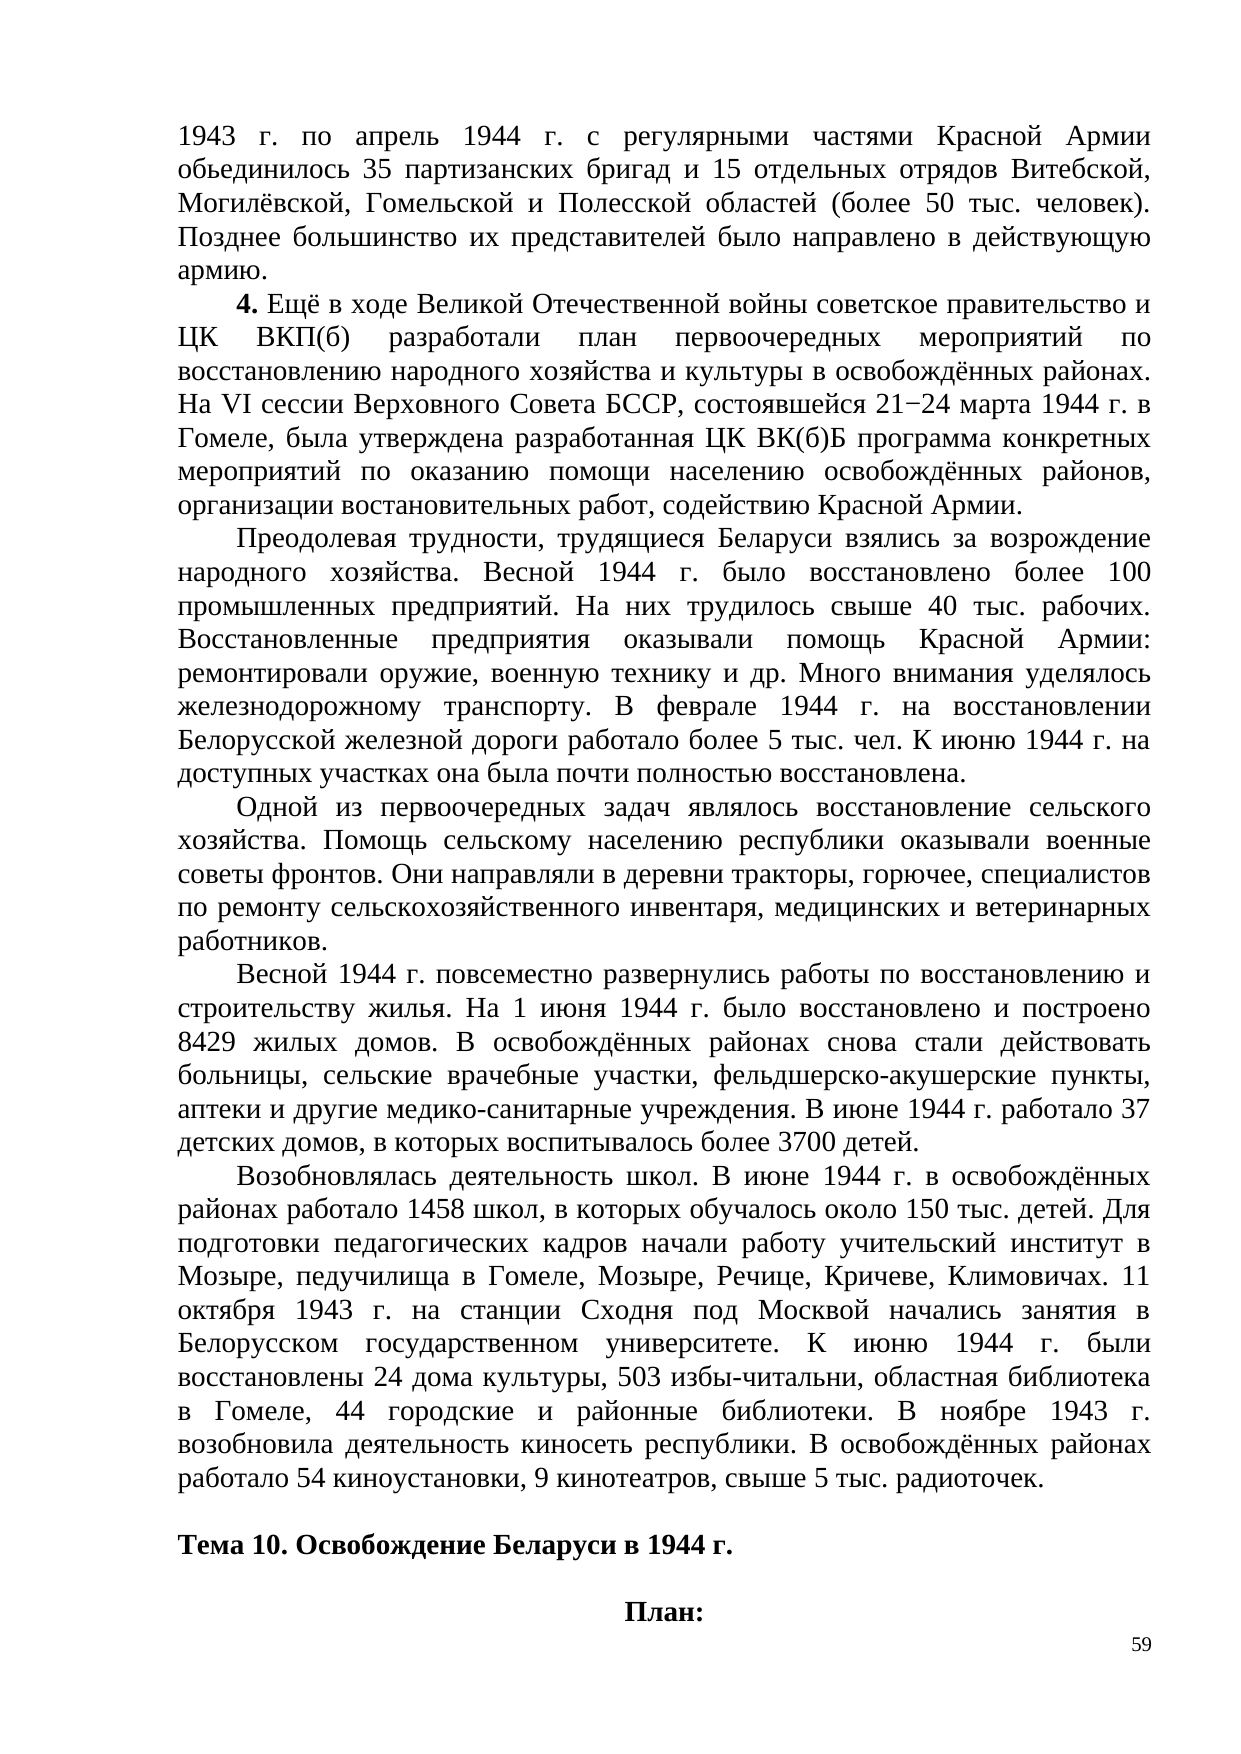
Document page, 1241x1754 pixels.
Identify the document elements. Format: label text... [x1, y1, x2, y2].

text Возобновлялась деятельность школ. В июне 1944 г. в освобождённых районах работало 1458 школ, в которых обучалось около 150 тыс. детей. Для подготовки педагогических кадров начали работу учительский институт в Мозыре, педучилища в Гомеле, Мозыре, Речице, Кричеве, Климовичах. 11 октября 1943 г. на станции Сходня под Москвой начались занятия в Белорусском государственном университете. К июню 1944 г. были восстановлены 24 дома культуры, 503 избы-читальни, областная библиотека в Гомеле, 44 городские и районные библиотеки. В ноябре 1943 г. возобновила деятельность киносеть республики. В освобождённых районах работало 54 киноустановки, 9 кинотеатров, свыше 5 тыс. радиоточек. [177, 1158, 1152, 1493]
text Весной 1944 г. повсеместно развернулись работы по восстановлению и строительству жилья. На 1 июня 1944 г. было восстановлено и построено 8429 жилых домов. В освобождённых районах снова стали действовать больницы, сельские врачебные участки, фельдшерско-акушерские пункты, аптеки и другие медико-санитарные учреждения. В июне 1944 г. работало 37 детских домов, в которых воспитывалось более 3700 детей. [177, 957, 1152, 1158]
text План: [177, 1594, 1152, 1627]
text Одной из первоочередных задач являлось восстановление сельского хозяйства. Помощь сельскому населению республики оказывали военные советы фронтов. Они направляли в деревни тракторы, горючее, специалистов по ремонту сельскохозяйственного инвентаря, медицинских и ветеринарных работников. [177, 789, 1152, 957]
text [177, 118, 1152, 286]
text Преодолевая трудности, трудящиеся Беларуси взялись за возрождение народного хозяйства. Весной 1944 г. было восстановлено более 100 промышленных предприятий. На них трудилось свыше 40 тыс. рабочих. Восстановленные предприятия оказывали помощь Красной Армии: ремонтировали оружие, военную технику и др. Много внимания уделялось железнодорожному транспорту. В феврале 1944 г. на восстановлении Белорусской железной дороги работало более 5 тыс. чел. К июню 1944 г. на доступных участках она была почти полностью восстановлена. [177, 521, 1152, 789]
text Тема 10. Освобождение Беларуси в 1944 г. [177, 1527, 1152, 1560]
text 4. Ещё в ходе Великой Отечественной войны советское правительство и ЦК ВКП(б) разработали план первоочередных мероприятий по восстановлению народного хозяйства и культуры в освобождённых районах. На VI сессии Верховного Совета БССР, состоявшейся 21−24 марта 1944 г. в Гомеле, была утверждена разработанная ЦК ВК(б)Б программа конкретных мероприятий по оказанию помощи населению освобождённых районов, организации востановительных работ, содействию Красной Армии. [177, 286, 1152, 521]
